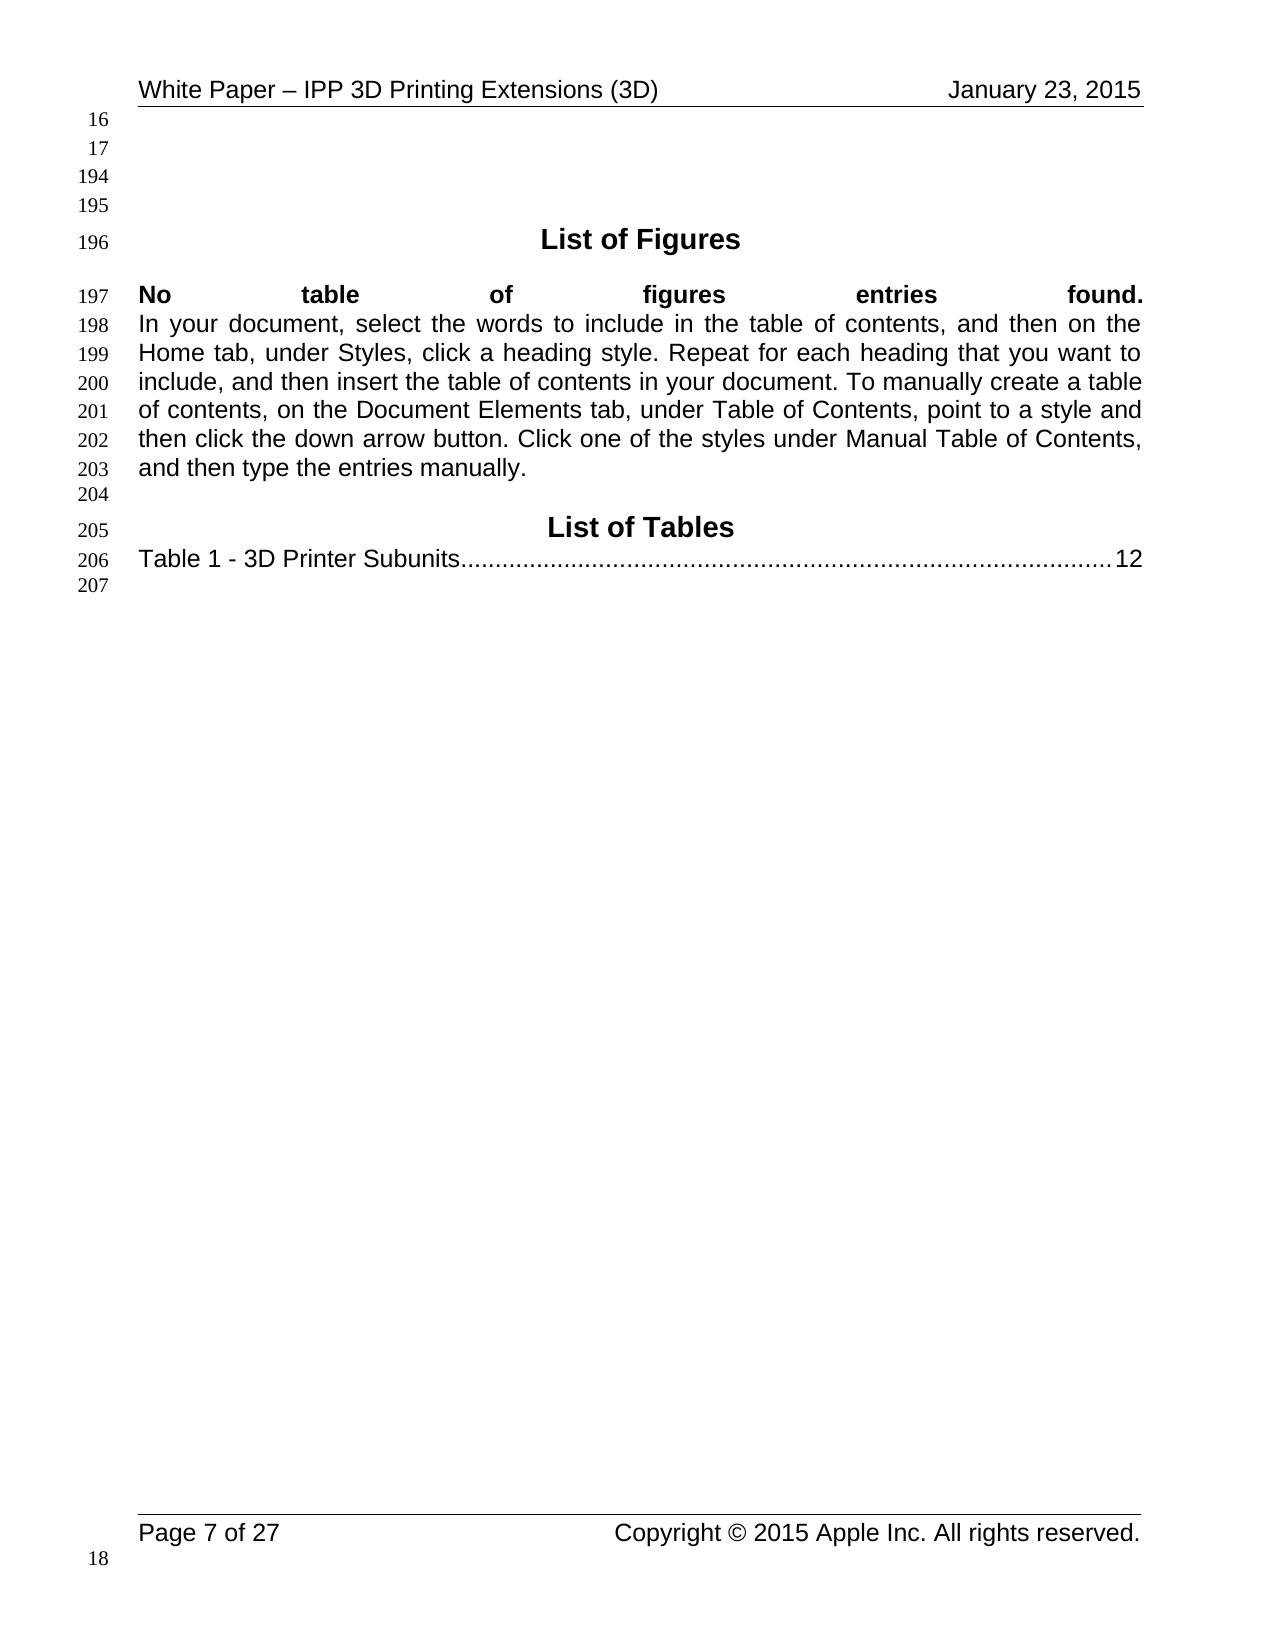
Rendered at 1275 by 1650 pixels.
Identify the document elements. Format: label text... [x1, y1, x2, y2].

title List of Tables [138, 510, 1144, 544]
title List of Figures [138, 222, 1144, 255]
text Table 1 - 3D Printer Subunits 12 [138, 544, 1144, 573]
